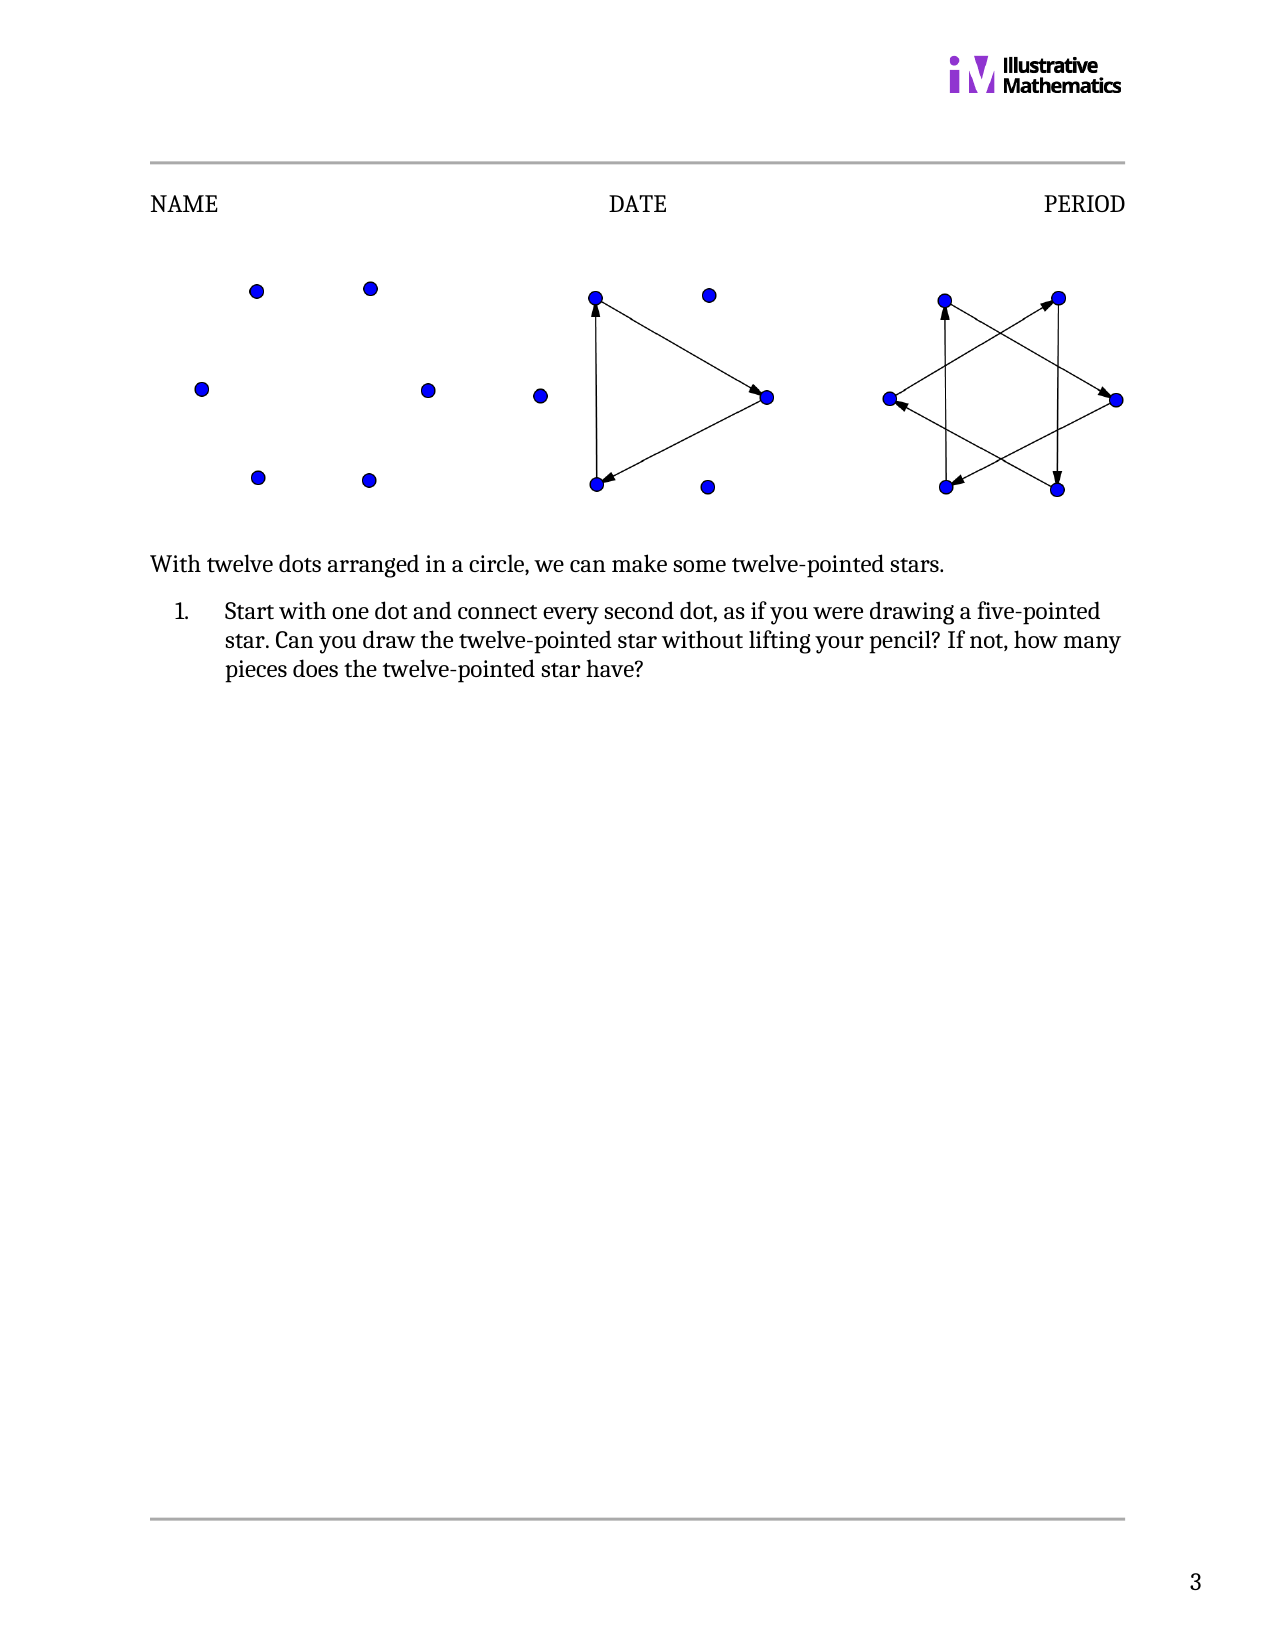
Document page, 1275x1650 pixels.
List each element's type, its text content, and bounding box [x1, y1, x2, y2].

picture [168, 247, 1144, 531]
picture [949, 55, 1121, 93]
text With twelve dots arranged in a circle, we can make some twelve-pointed stars. [150, 550, 1125, 578]
list Start with one dot and connect every second dot, as if you were drawing a five-pointed star. Can you draw the twelve-pointed star without lifting your pencil? If not, how many pieces does the twelve-pointed star have? [175, 597, 1125, 683]
